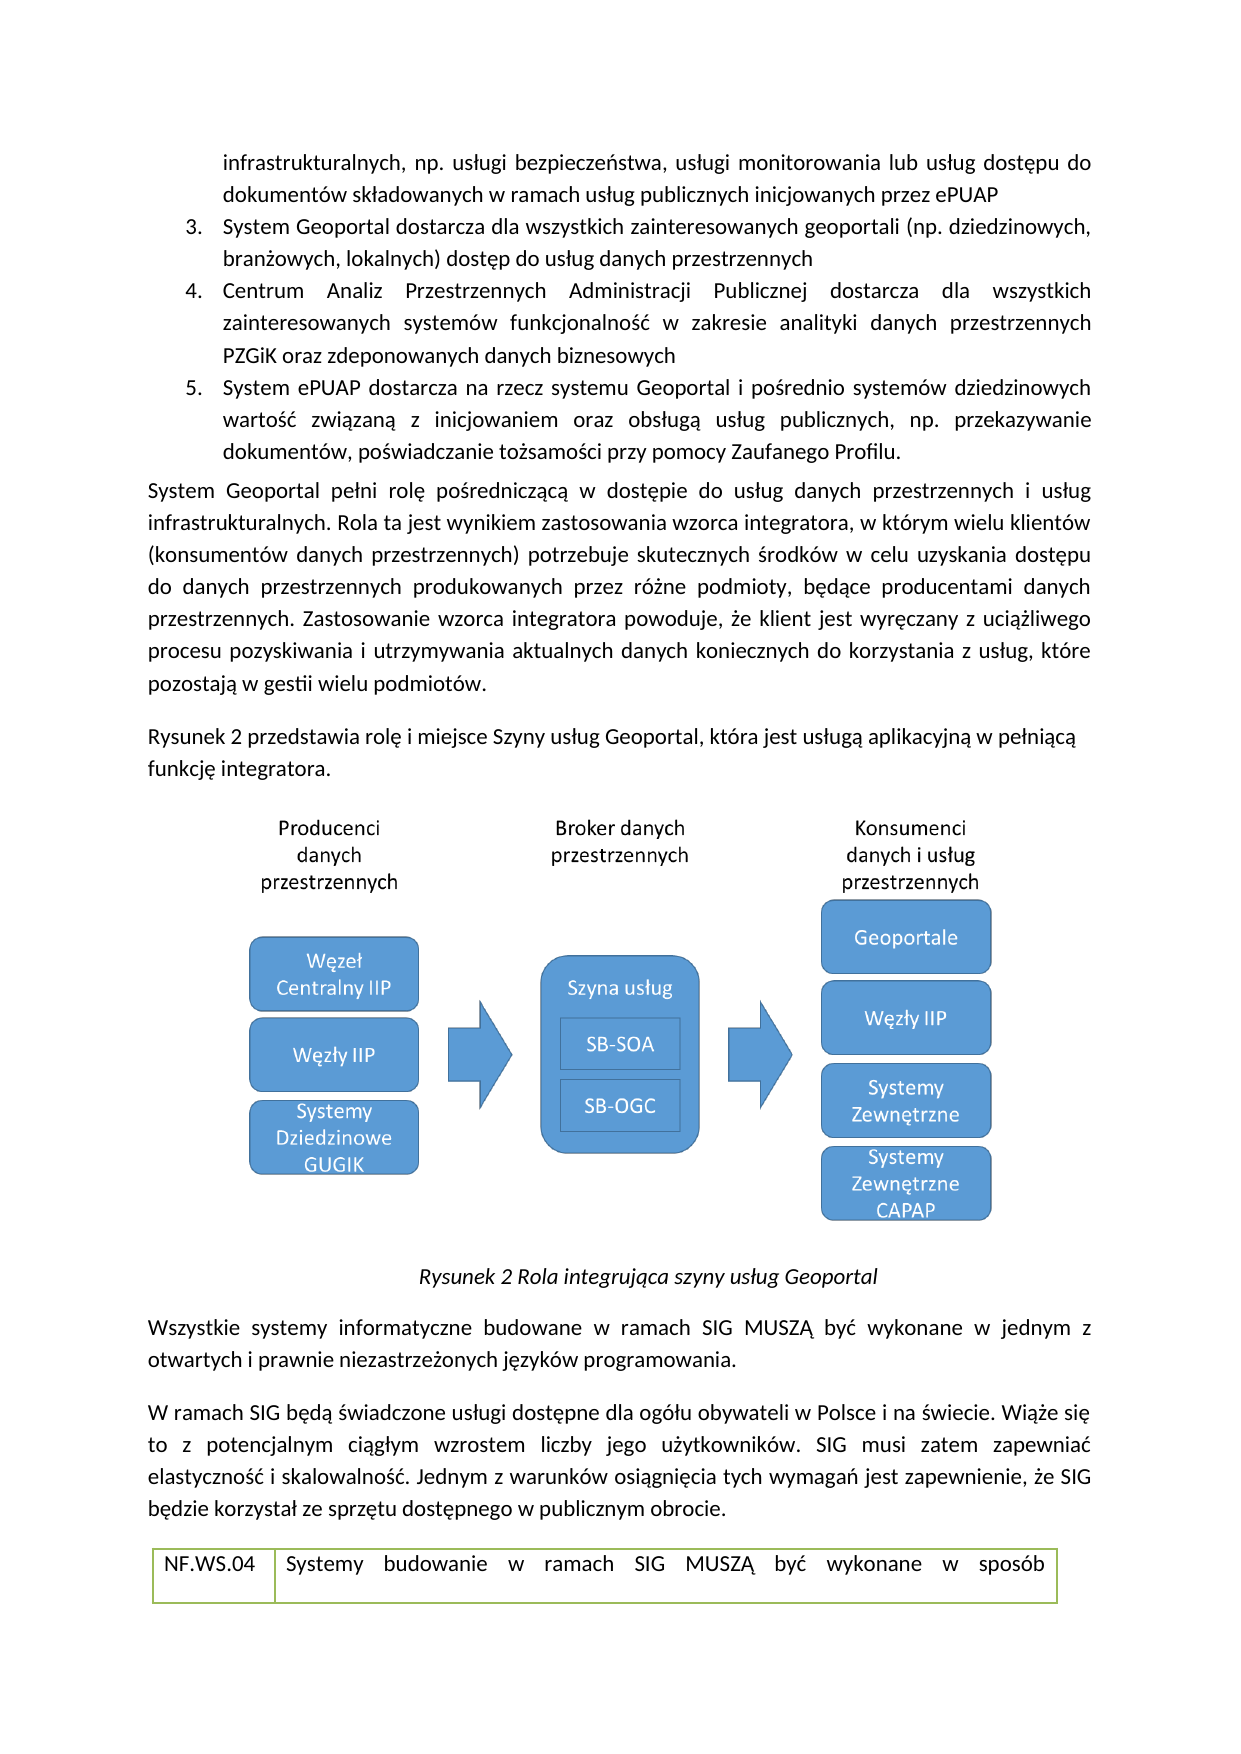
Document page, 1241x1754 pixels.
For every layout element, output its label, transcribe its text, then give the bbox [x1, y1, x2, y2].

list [185, 148, 1093, 208]
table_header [276, 1550, 1056, 1602]
list System Geoportal dostarcza dla wszystkich zainteresowanych geoportali (np. dziedzinowych, branżowych, lokalnych) dostęp do usług danych przestrzennych [185, 212, 1093, 272]
text Wszystkie systemy informatyczne budowane w ramach SIG MUSZĄ być wykonane w jednym z otwartych i prawnie niezastrzeżonych języków programowania. [148, 1313, 1093, 1373]
list Centrum Analiz Przestrzennych Administracji Publicznej dostarcza dla wszystkich zainteresowanych systemów funkcjonalność w zakresie analityki danych przestrzennych PZGiK oraz zdeponowanych danych biznesowych [185, 276, 1093, 369]
text Rysunek 2 przedstawia rolę i miejsce Szyny usług Geoportal, która jest usługą aplikacyjną w pełniącą funkcję integratora. [148, 722, 1093, 782]
text System Geoportal pełni rolę pośredniczącą w dostępie do usług danych przestrzennych i usług infrastrukturalnych. Rola ta jest wynikiem zastosowania wzorca integratora, w którym wielu klientów (konsumentów danych przestrzennych) potrzebuje skutecznych środków w celu uzyskania dostępu do danych przestrzennych produkowanych przez różne podmioty, będące producentami danych przestrzennych. Zastosowanie wzorca integratora powoduje, że klient jest wyręczany z uciążliwego procesu pozyskiwania i utrzymywania aktualnych danych koniecznych do korzystania z usług, które pozostają w gestii wielu podmiotów. [148, 476, 1093, 697]
text Rysunek 2 Rola integrująca szyny usług Geoportal [207, 1262, 1093, 1290]
table_header NF.WS.04 [154, 1550, 274, 1602]
picture [240, 807, 1000, 1237]
list System ePUAP dostarcza na rzecz systemu Geoportal i pośrednio systemów dziedzinowych wartość związaną z inicjowaniem oraz obsługą usług publicznych, np. przekazywanie dokumentów, poświadczanie tożsamości przy pomocy Zaufanego Profilu. [185, 373, 1093, 465]
text W ramach SIG będą świadczone usługi dostępne dla ogółu obywateli w Polsce i na świecie. Wiąże się to z potencjalnym ciągłym wzrostem liczby jego użytkowników. SIG musi zatem zapewniać elastyczność i skalowalność. Jednym z warunków osiągnięcia tych wymagań jest zapewnienie, że SIG będzie korzystał ze sprzętu dostępnego w publicznym obrocie. [148, 1398, 1093, 1522]
